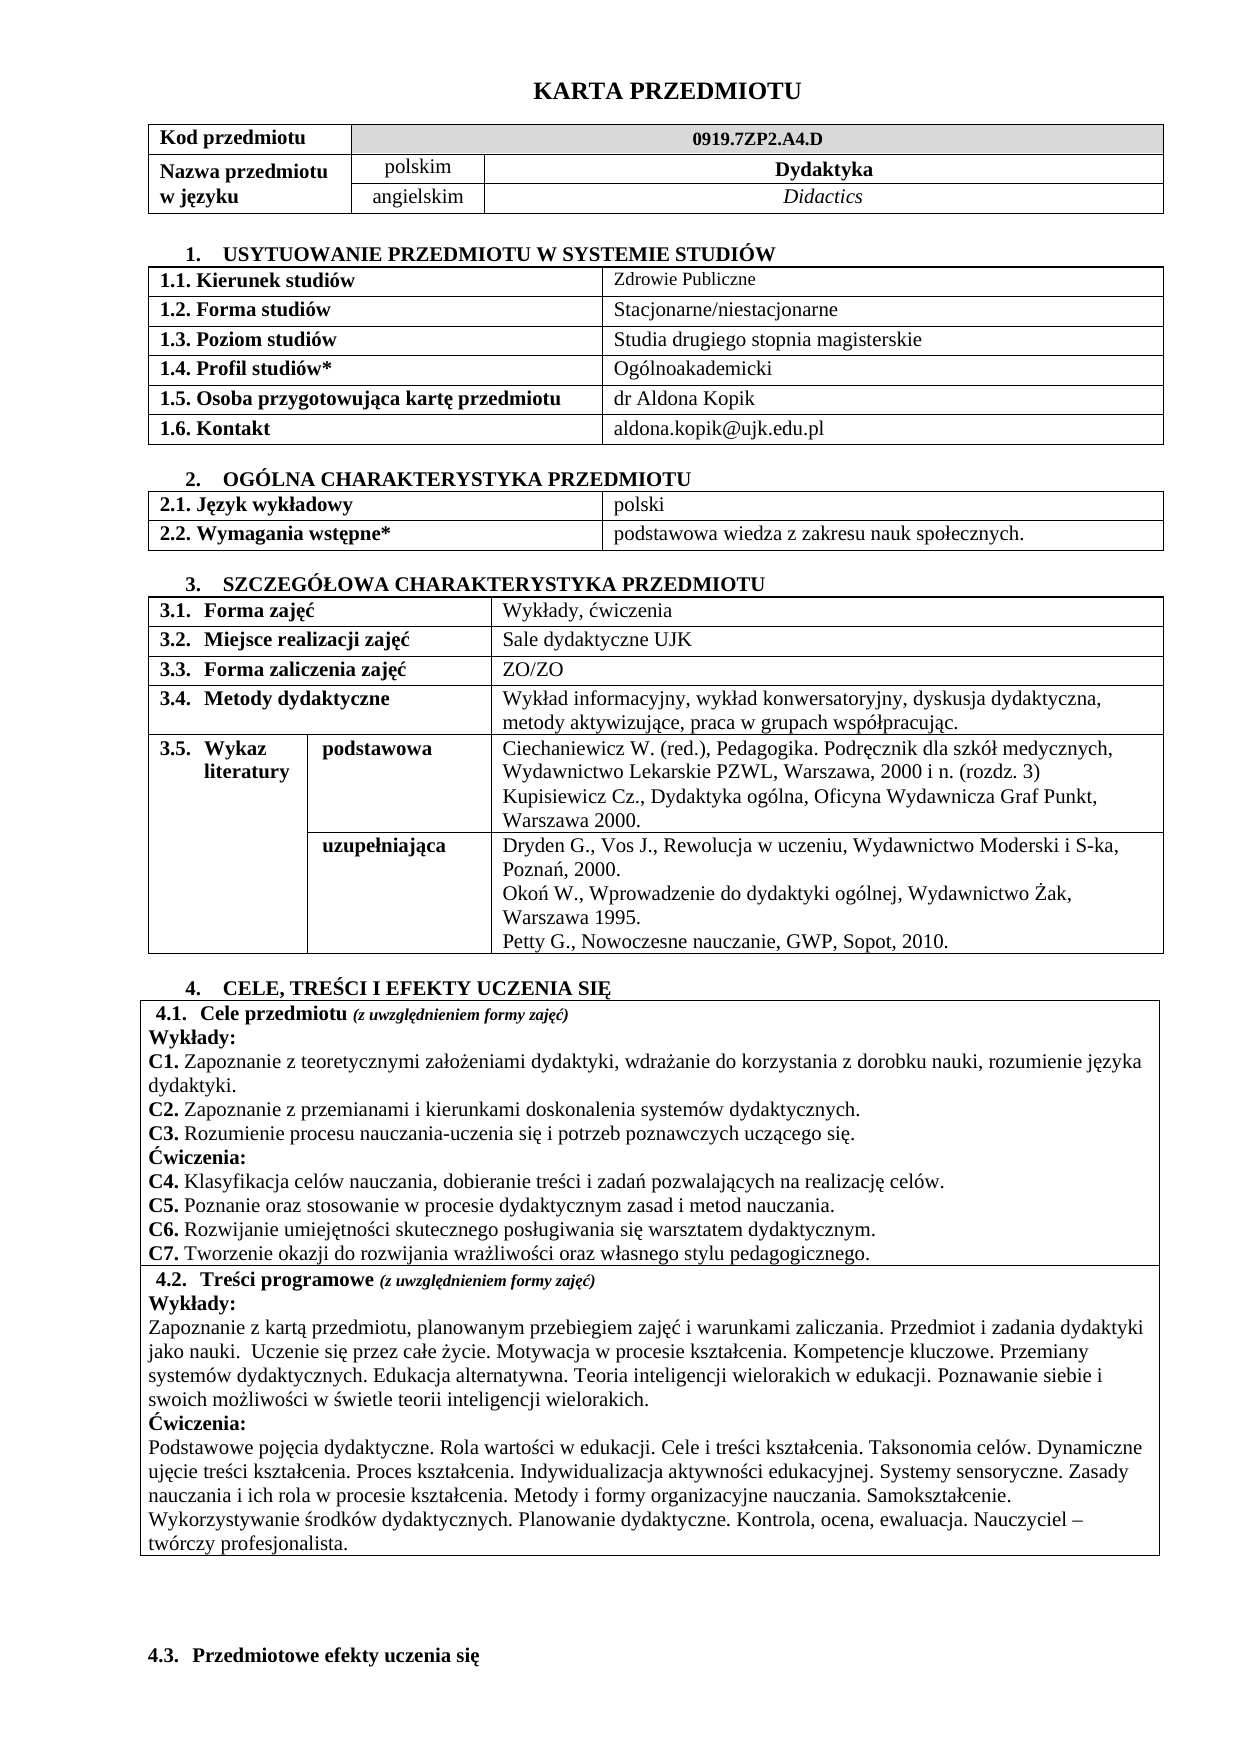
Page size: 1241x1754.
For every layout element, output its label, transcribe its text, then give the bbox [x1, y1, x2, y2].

list USYTUOWANIE PRZEDMIOTU W SYSTEMIE STUDIÓW [185, 242, 1187, 266]
table_cell 1.5. Osoba przygotowująca kartę przedmiotu [149, 386, 602, 414]
table_header Wykłady, ćwiczenia [492, 598, 1163, 626]
table_cell podstawowa wiedza z zakresu nauk społecznych. [603, 521, 1163, 550]
table_cell dr Aldona Kopik [603, 386, 1163, 414]
table_cell ZO/ZO [492, 657, 1163, 685]
table_cell Ciechaniewicz W. (red.), Pedagogika. Podręcznik dla szkół medycznych, Wydawnictwo Lekarskie PZWL, Warszawa, 2000 i n. (rozdz. 3) Kupisiewicz Cz., Dydaktyka ogólna, Oficyna Wydawnicza Graf Punkt, Warszawa 2000. [492, 735, 1163, 832]
table_cell Wykład informacyjny, wykład konwersatoryjny, dyskusja dydaktyczna, metody aktywizujące, praca w grupach współpracując. [492, 686, 1163, 734]
table_cell Metody dydaktyczne [149, 686, 491, 734]
table_cell 1.6. Kontakt [149, 415, 602, 444]
table_cell Ogólnoakademicki [603, 356, 1163, 385]
table_header Kod przedmiotu [149, 125, 351, 153]
table_cell Didactics [485, 184, 1163, 213]
table_cell Miejsce realizacji zajęć [149, 627, 491, 656]
table_cell podstawowa [308, 735, 491, 832]
table_header polski [603, 492, 1163, 520]
list CELE, TREŚCI I EFEKTY UCZENIA SIĘ [185, 976, 1187, 1000]
table_cell 1.3. Poziom studiów [149, 327, 602, 355]
table_cell 2.2. Wymagania wstępne* [149, 521, 602, 550]
table_cell uzupełniająca [308, 833, 491, 953]
table_cell Dryden G., Vos J., Rewolucja w uczeniu, Wydawnictwo Moderski i S-ka, Poznań, 2000. Okoń W., Wprowadzenie do dydaktyki ogólnej, Wydawnictwo Żak, Warszawa 1995. Petty G., Nowoczesne nauczanie, GWP, Sopot, 2010. [492, 833, 1163, 953]
table_cell 1.4. Profil studiów* [149, 356, 602, 385]
table_header 1.1. Kierunek studiów [149, 268, 602, 296]
table_cell Sale dydaktyczne UJK [492, 627, 1163, 656]
table_cell Stacjonarne/niestacjonarne [603, 297, 1163, 326]
table_header Forma zajęć [149, 598, 491, 626]
list OGÓLNA CHARAKTERYSTYKA PRZEDMIOTU [185, 467, 1187, 491]
text KARTA PRZEDMIOTU [148, 76, 1187, 105]
table_cell Dydaktyka [485, 155, 1163, 183]
table_header 0919.7ZP2.A4.D [352, 125, 1163, 153]
table_cell angielskim [352, 184, 484, 213]
table_header Cele przedmiotu (z uwzględnieniem formy zajęć) Wykłady: C1. Zapoznanie z teoretycznymi założeniami dydaktyki, wdrażanie do korzystania z dorobku nauki, rozumienie języka dydaktyki. C2. Zapoznanie z przemianami i kierunkami doskonalenia systemów dydaktycznych. C3. Rozumienie procesu nauczania-uczenia się i potrzeb poznawczych uczącego się. Ćwiczenia: C4. Klasyfikacja celów nauczania, dobieranie treści i zadań pozwalających na realizację celów. C5. Poznanie oraz stosowanie w procesie dydaktycznym zasad i metod nauczania. C6. Rozwijanie umiejętności skutecznego posługiwania się warsztatem dydaktycznym. C7. Tworzenie okazji do rozwijania wrażliwości oraz własnego stylu pedagogicznego. [141, 1001, 1159, 1265]
table_cell Treści programowe (z uwzględnieniem formy zajęć) Wykłady: Zapoznanie z kartą przedmiotu, planowanym przebiegiem zajęć i warunkami zaliczania. Przedmiot i zadania dydaktyki jako nauki. Uczenie się przez całe życie. Motywacja w procesie kształcenia. Kompetencje kluczowe. Przemiany systemów dydaktycznych. Edukacja alternatywna. Teoria inteligencji wielorakich w edukacji. Poznawanie siebie i swoich możliwości w świetle teorii inteligencji wielorakich. Ćwiczenia: Podstawowe pojęcia dydaktyczne. Rola wartości w edukacji. Cele i treści kształcenia. Taksonomia celów. Dynamiczne ujęcie treści kształcenia. Proces kształcenia. Indywidualizacja aktywności edukacyjnej. Systemy sensoryczne. Zasady nauczania i ich rola w procesie kształcenia. Metody i formy organizacyjne nauczania. Samokształcenie. Wykorzystywanie środków dydaktycznych. Planowanie dydaktyczne. Kontrola, ocena, ewaluacja. Nauczyciel – twórczy profesjonalista. [141, 1266, 1159, 1555]
list Przedmiotowe efekty uczenia się [148, 1642, 1187, 1667]
table_cell polskim [352, 155, 484, 183]
table_cell 1.2. Forma studiów [149, 297, 602, 326]
table_cell aldona.kopik@ujk.edu.pl [603, 415, 1163, 444]
table_header 2.1. Język wykładowy [149, 492, 602, 520]
table_cell Wykaz literatury [149, 735, 307, 953]
table_cell Forma zaliczenia zajęć [149, 657, 491, 685]
table_cell Nazwa przedmiotu w języku [149, 155, 351, 213]
table_header Zdrowie Publiczne [603, 268, 1163, 296]
list SZCZEGÓŁOWA CHARAKTERYSTYKA PRZEDMIOTU [185, 572, 1187, 596]
table_cell Studia drugiego stopnia magisterskie [603, 327, 1163, 355]
